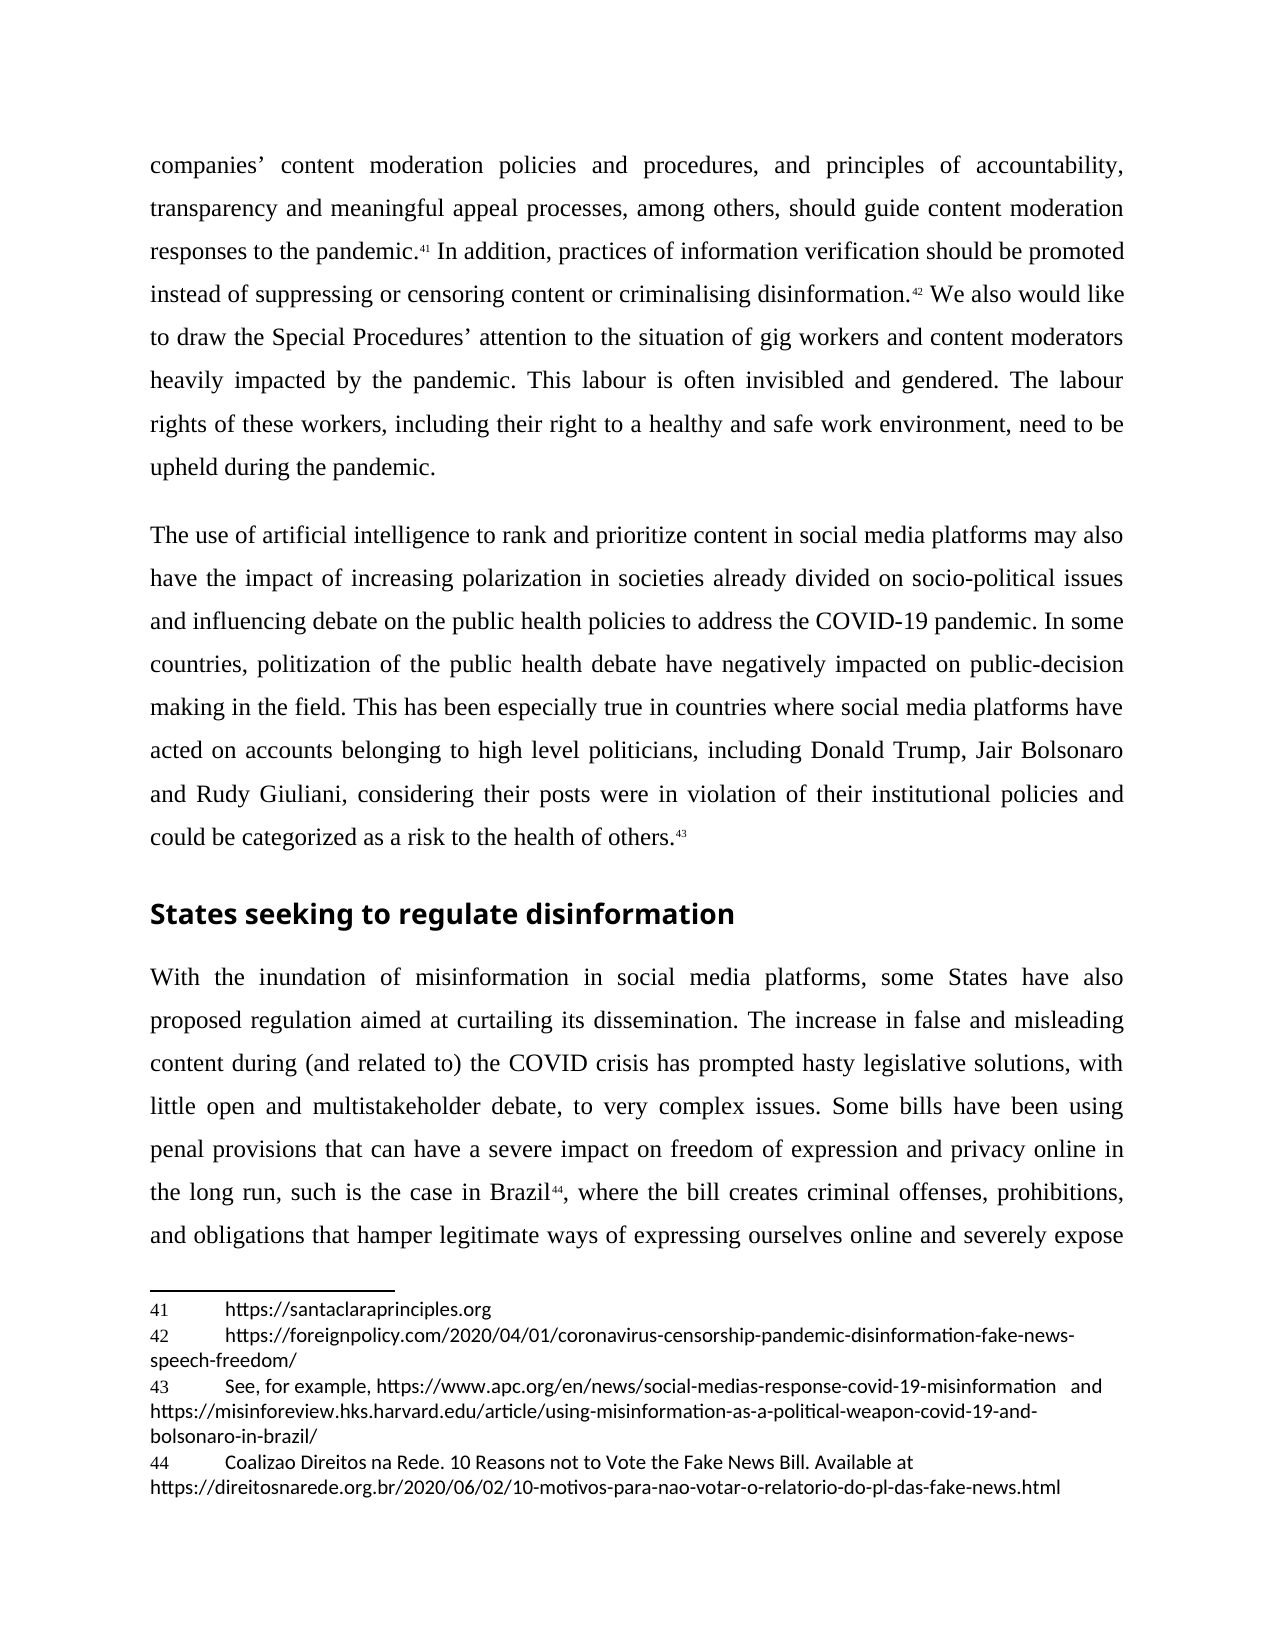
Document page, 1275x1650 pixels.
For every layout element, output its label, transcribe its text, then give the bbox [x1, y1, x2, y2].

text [150, 962, 1125, 1249]
subtitle States seeking to regulate disinformation [150, 894, 1125, 932]
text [150, 150, 1125, 481]
text The use of artificial intelligence to rank and prioritize content in social media platforms may also have the impact of increasing polarization in societies already divided on socio-political issues and influencing debate on the public health policies to address the COVID-19 pandemic. In some countries, politization of the public health debate have negatively impacted on public-decision making in the field. This has been especially true in countries where social media platforms have acted on accounts belonging to high level politicians, including Donald Trump, Jair Bolsonaro and Rudy Giuliani, considering their posts were in violation of their institutional policies and could be categorized as a risk to the health of others. [150, 520, 1125, 851]
